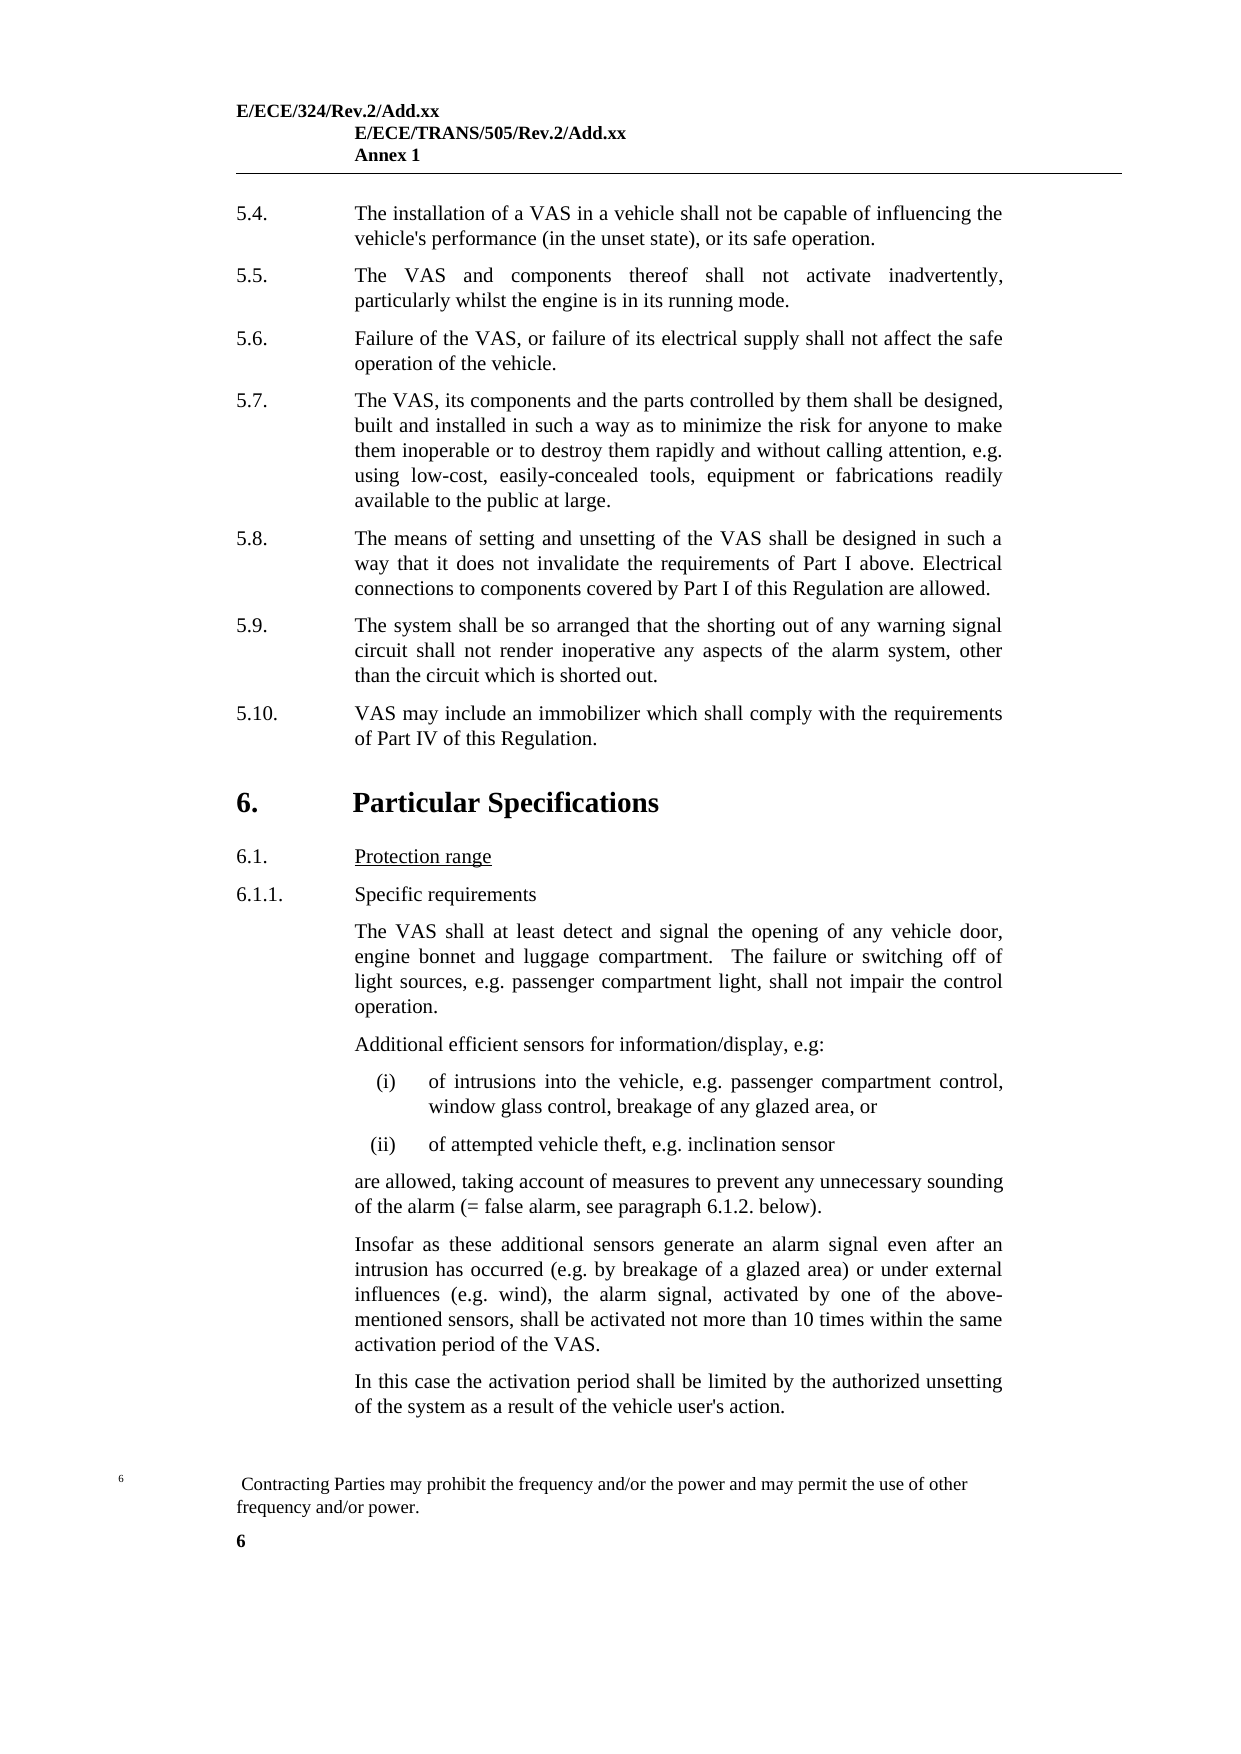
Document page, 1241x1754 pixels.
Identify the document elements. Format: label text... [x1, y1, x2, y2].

text 5.9. The system shall be so arranged that the shorting out of any warning signal circuit shall not render inoperative any aspects of the alarm system, other than the circuit which is shorted out. [236, 612, 1004, 687]
list of intrusions into the vehicle, e.g. passenger compartment control, window glass control, breakage of any glazed area, or [376, 1068, 1004, 1118]
text 5.7. The VAS, its components and the parts controlled by them shall be designed, built and installed in such a way as to minimize the risk for anyone to make them inoperable or to destroy them rapidly and without calling attention, e.g. using low-cost, easily-concealed tools, equipment or fabrications readily available to the public at large. [236, 387, 1004, 512]
text 6.1.1. Specific requirements [236, 881, 1004, 906]
text 5.5. The VAS and components thereof shall not activate inadvertently, particularly whilst the engine is in its running mode. [236, 262, 1004, 312]
text 6. Particular Specifications [118, 787, 1004, 818]
text In this case the activation period shall be limited by the authorized unsetting of the system as a result of the vehicle user's action. [354, 1368, 1004, 1418]
text The VAS shall at least detect and signal the opening of any vehicle door, engine bonnet and luggage compartment. The failure or switching off of light sources, e.g. passenger compartment light, shall not impair the control operation. [354, 918, 1004, 1018]
list of attempted vehicle theft, e.g. inclination sensor [370, 1131, 1004, 1156]
text 5.6. Failure of the VAS, or failure of its electrical supply shall not affect the safe operation of the vehicle. [236, 324, 1004, 374]
text 6.1. Protection range [236, 843, 1004, 868]
text Insofar as these additional sensors generate an alarm signal even after an intrusion has occurred (e.g. by breakage of a glazed area) or under external influences (e.g. wind), the alarm signal, activated by one of the above-mentioned sensors, shall be activated not more than 10 times within the same activation period of the VAS. [354, 1231, 1004, 1356]
text Additional efficient sensors for information/display, e.g: [354, 1031, 1004, 1056]
text 5.4. The installation of a VAS in a vehicle shall not be capable of influencing the vehicle's performance (in the unset state), or its safe operation. [236, 199, 1004, 249]
text are allowed, taking account of measures to prevent any unnecessary sounding of the alarm (= false alarm, see paragraph 6.1.2. below). [354, 1168, 1004, 1218]
text 5.8. The means of setting and unsetting of the VAS shall be designed in such a way that it does not invalidate the requirements of Part I above. Electrical connections to components covered by Part I of this Regulation are allowed. [236, 524, 1004, 599]
text 5.10. VAS may include an immobilizer which shall comply with the requirements of Part IV of this Regulation. [236, 699, 1004, 749]
